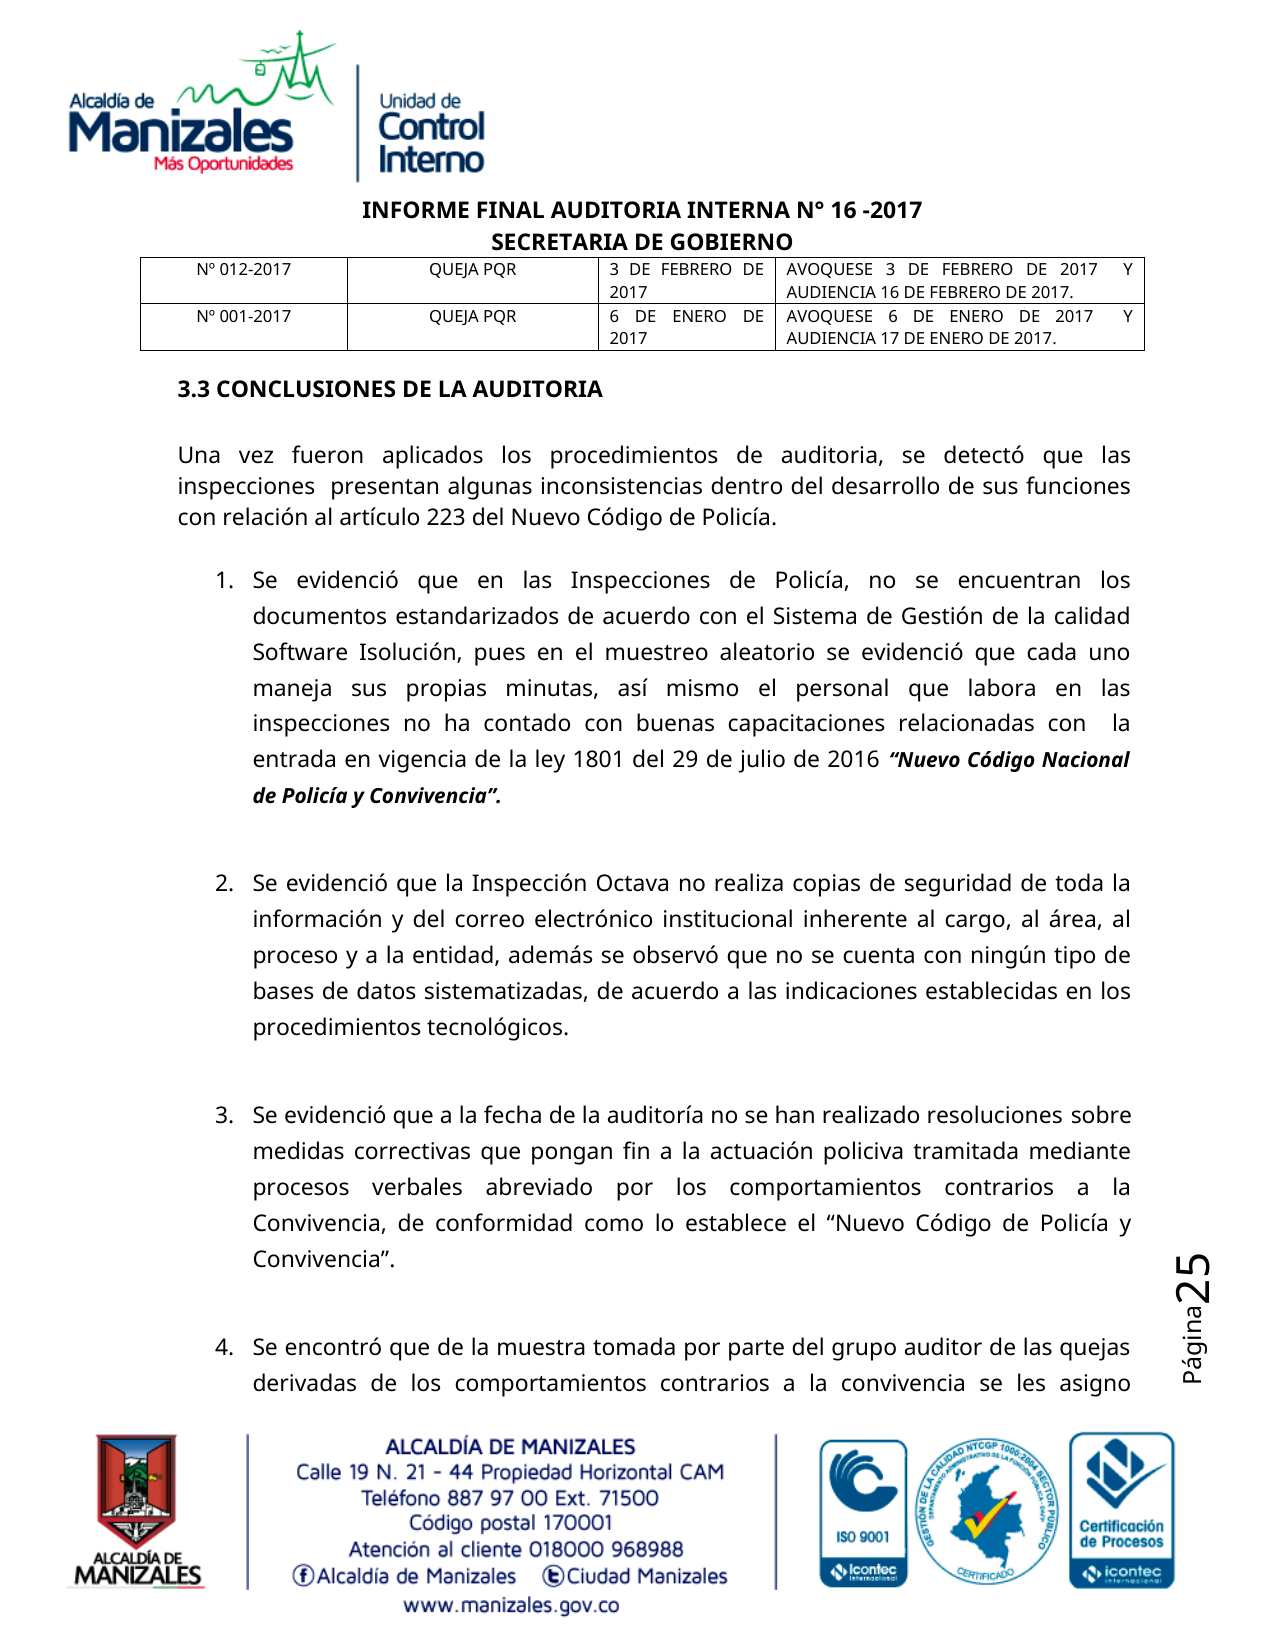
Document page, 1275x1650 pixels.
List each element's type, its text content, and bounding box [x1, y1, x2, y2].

table_cell 3 DE FEBRERO DE 2017 [599, 258, 775, 303]
text Una vez fueron aplicados los procedimientos de auditoria, se detectó que las inspecciones presentan algunas inconsistencias dentro del desarrollo de sus funciones con relación al artículo 223 del Nuevo Código de Policía. [177, 439, 1132, 532]
list Se evidenció que en las Inspecciones de Policía, no se encuentran los documentos estandarizados de acuerdo con el Sistema de Gestión de la calidad Software Isolución, pues en el muestreo aleatorio se evidenció que cada uno maneja sus propias minutas, así mismo el personal que labora en las inspecciones no ha contado con buenas capacitaciones relacionadas con la entrada en vigencia de la ley 1801 del 29 de julio de 2016 “Nuevo Código Nacional de Policía y Convivencia”. [215, 564, 1132, 811]
table_cell QUEJA PQR [348, 258, 598, 303]
list Se evidenció que a la fecha de la auditoría no se han realizado resoluciones sobre medidas correctivas que pongan fin a la actuación policiva tramitada mediante procesos verbales abreviado por los comportamientos contrarios a la Convivencia, de conformidad como lo establece el “Nuevo Código de Policía y Convivencia”. [215, 1099, 1132, 1274]
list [215, 1331, 1132, 1398]
table_cell AVOQUESE 3 DE FEBRERO DE 2017 Y AUDIENCIA 16 DE FEBRERO DE 2017. [776, 258, 1144, 303]
picture [0, 0, 1257, 1650]
table_cell 6 DE ENERO DE 2017 [599, 304, 775, 349]
text 3.3 CONCLUSIONES DE LA AUDITORIA [177, 373, 1093, 404]
table_cell Nº 001-2017 [141, 304, 347, 349]
table_cell QUEJA PQR [348, 304, 598, 349]
table_cell Nº 012-2017 [141, 258, 347, 303]
list Se evidenció que la Inspección Octava no realiza copias de seguridad de toda la información y del correo electrónico institucional inherente al cargo, al área, al proceso y a la entidad, además se observó que no se cuenta con ningún tipo de bases de datos sistematizadas, de acuerdo a las indicaciones establecidas en los procedimientos tecnológicos. [215, 867, 1132, 1042]
table_cell AVOQUESE 6 DE ENERO DE 2017 Y AUDIENCIA 17 DE ENERO DE 2017. [776, 304, 1144, 349]
